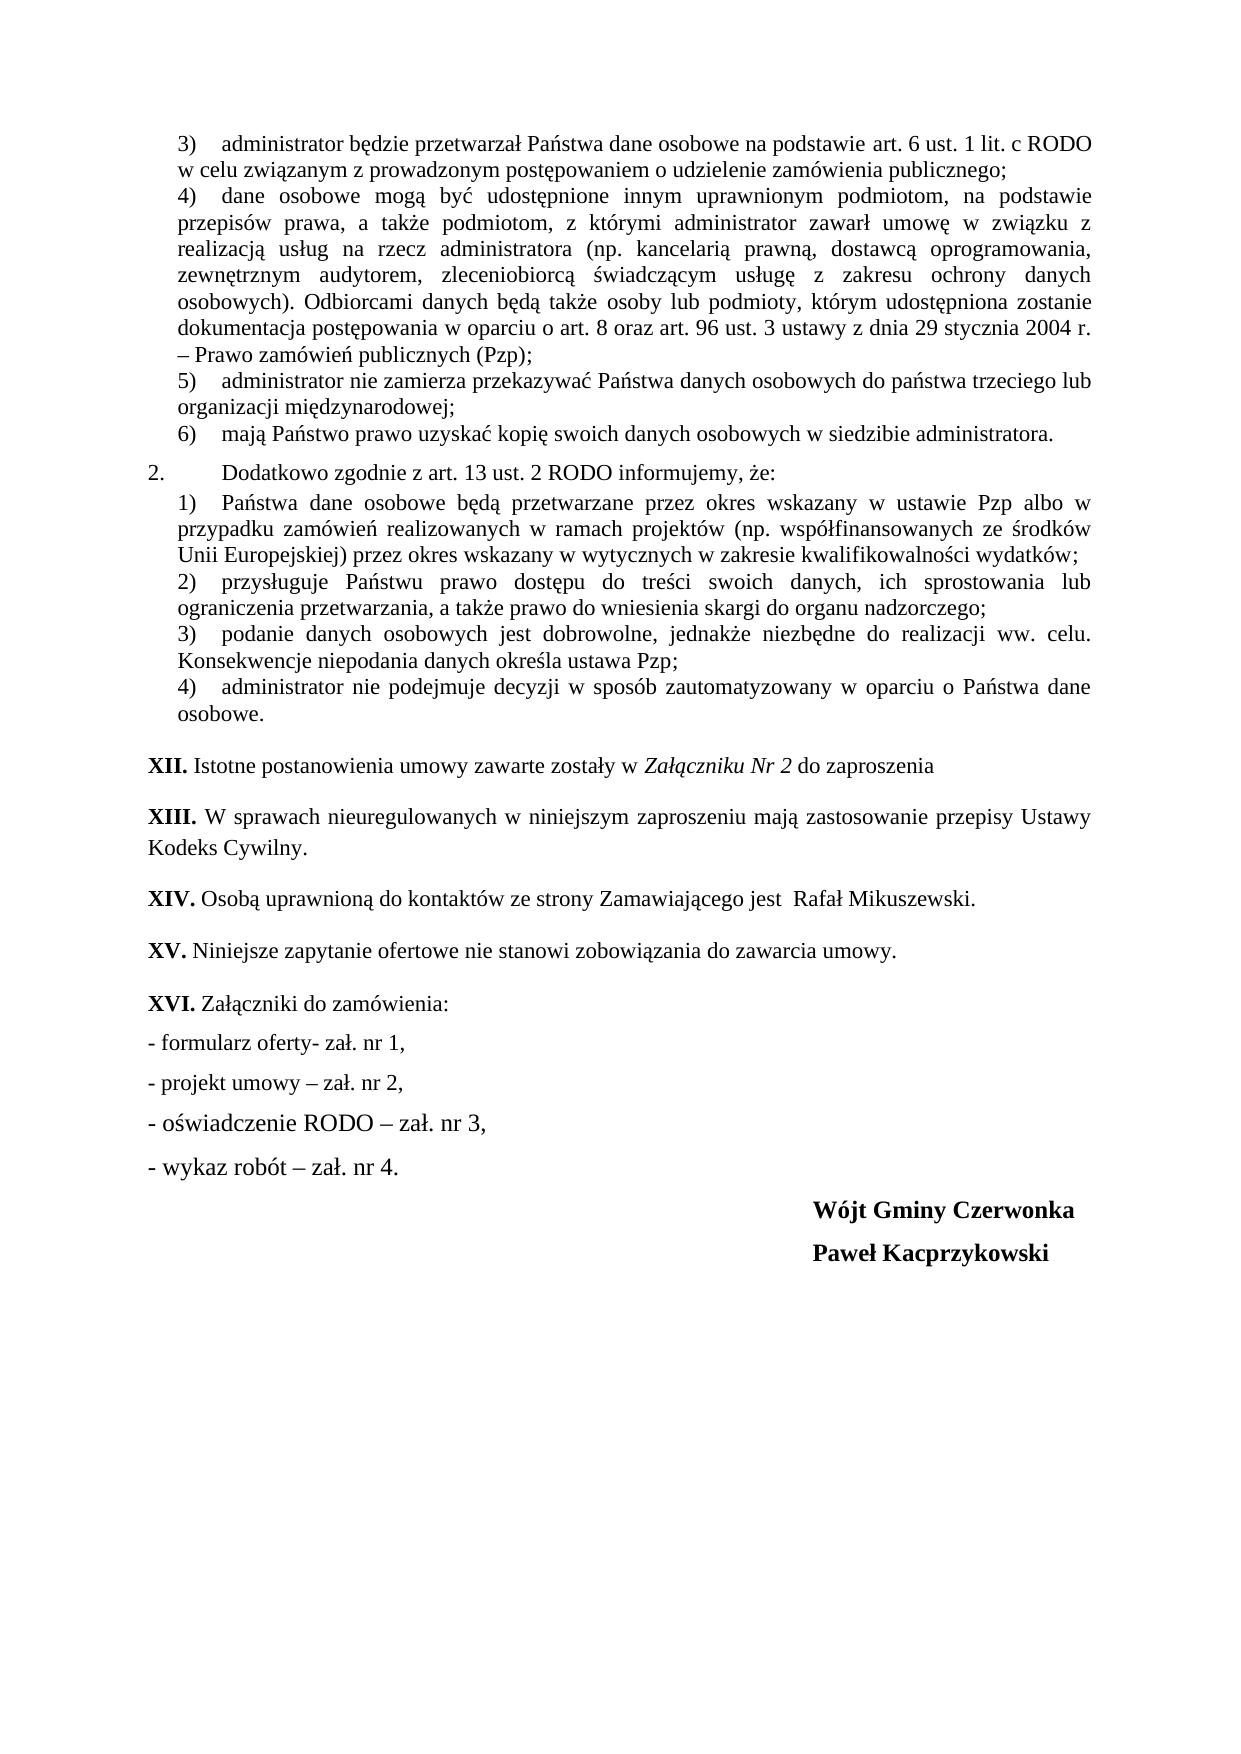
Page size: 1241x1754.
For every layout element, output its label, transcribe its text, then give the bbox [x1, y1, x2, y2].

text XII. Istotne postanowienia umowy zawarte zostały w Załączniku Nr 2 do zaproszenia [148, 752, 1093, 779]
text XVI. Załączniki do zamówienia: [148, 990, 1093, 1016]
list mają Państwo prawo uzyskać kopię swoich danych osobowych w siedzibie administratora. [177, 420, 1093, 446]
text - wykaz robót – zał. nr 4. [148, 1152, 1093, 1180]
text XIV. Osobą uprawnioną do kontaktów ze strony Zamawiającego jest Rafał Mikuszewski. [148, 884, 1093, 911]
list podanie danych osobowych jest dobrowolne, jednakże niezbędne do realizacji ww. celu. Konsekwencje niepodania danych określa ustawa Pzp; [177, 621, 1093, 673]
list administrator nie zamierza przekazywać Państwa danych osobowych do państwa trzeciego lub organizacji międzynarodowej; [177, 367, 1093, 420]
list dane osobowe mogą być udostępnione innym uprawnionym podmiotom, na podstawie przepisów prawa, a także podmiotom, z którymi administrator zawarł umowę w związku z realizacją usług na rzecz administratora (np. kancelarią prawną, dostawcą oprogramowania, zewnętrznym audytorem, zleceniobiorcą świadczącym usługę z zakresu ochrony danych osobowych). Odbiorcami danych będą także osoby lub podmioty, którym udostępniona zostanie dokumentacja postępowania w oparciu o art. 8 oraz art. 96 ust. 3 ustawy z dnia 29 stycznia 2004 r. – Prawo zamówień publicznych (Pzp); [177, 182, 1093, 367]
list Dodatkowo zgodnie z art. 13 ust. 2 RODO informujemy, że: [148, 458, 1093, 485]
list administrator nie podejmuje decyzji w sposób zautomatyzowany w oparciu o Państwa dane osobowe. [177, 673, 1093, 726]
list przysługuje Państwu prawo dostępu do treści swoich danych, ich sprostowania lub ograniczenia przetwarzania, a także prawo do wniesienia skargi do organu nadzorczego; [177, 568, 1093, 621]
text Paweł Kacprzykowski [148, 1238, 1093, 1267]
text Wójt Gminy Czerwonka [148, 1195, 1093, 1223]
list administrator będzie przetwarzał Państwa dane osobowe na podstawie art. 6 ust. 1 lit. c RODO w celu związanym z prowadzonym postępowaniem o udzielenie zamówienia publicznego; [177, 130, 1093, 182]
text XIII. W sprawach nieuregulowanych w niniejszym zaproszeniu mają zastosowanie przepisy Ustawy Kodeks Cywilny. [148, 803, 1093, 860]
text XV. Niniejsze zapytanie ofertowe nie stanowi zobowiązania do zawarcia umowy. [148, 937, 1093, 964]
text - oświadczenie RODO – zał. nr 3, [148, 1108, 1093, 1137]
text - formularz oferty- zał. nr 1, [148, 1029, 1093, 1056]
list Państwa dane osobowe będą przetwarzane przez okres wskazany w ustawie Pzp albo w przypadku zamówień realizowanych w ramach projektów (np. współfinansowanych ze środków Unii Europejskiej) przez okres wskazany w wytycznych w zakresie kwalifikowalności wydatków; [177, 489, 1093, 568]
text - projekt umowy – zał. nr 2, [148, 1069, 1093, 1095]
